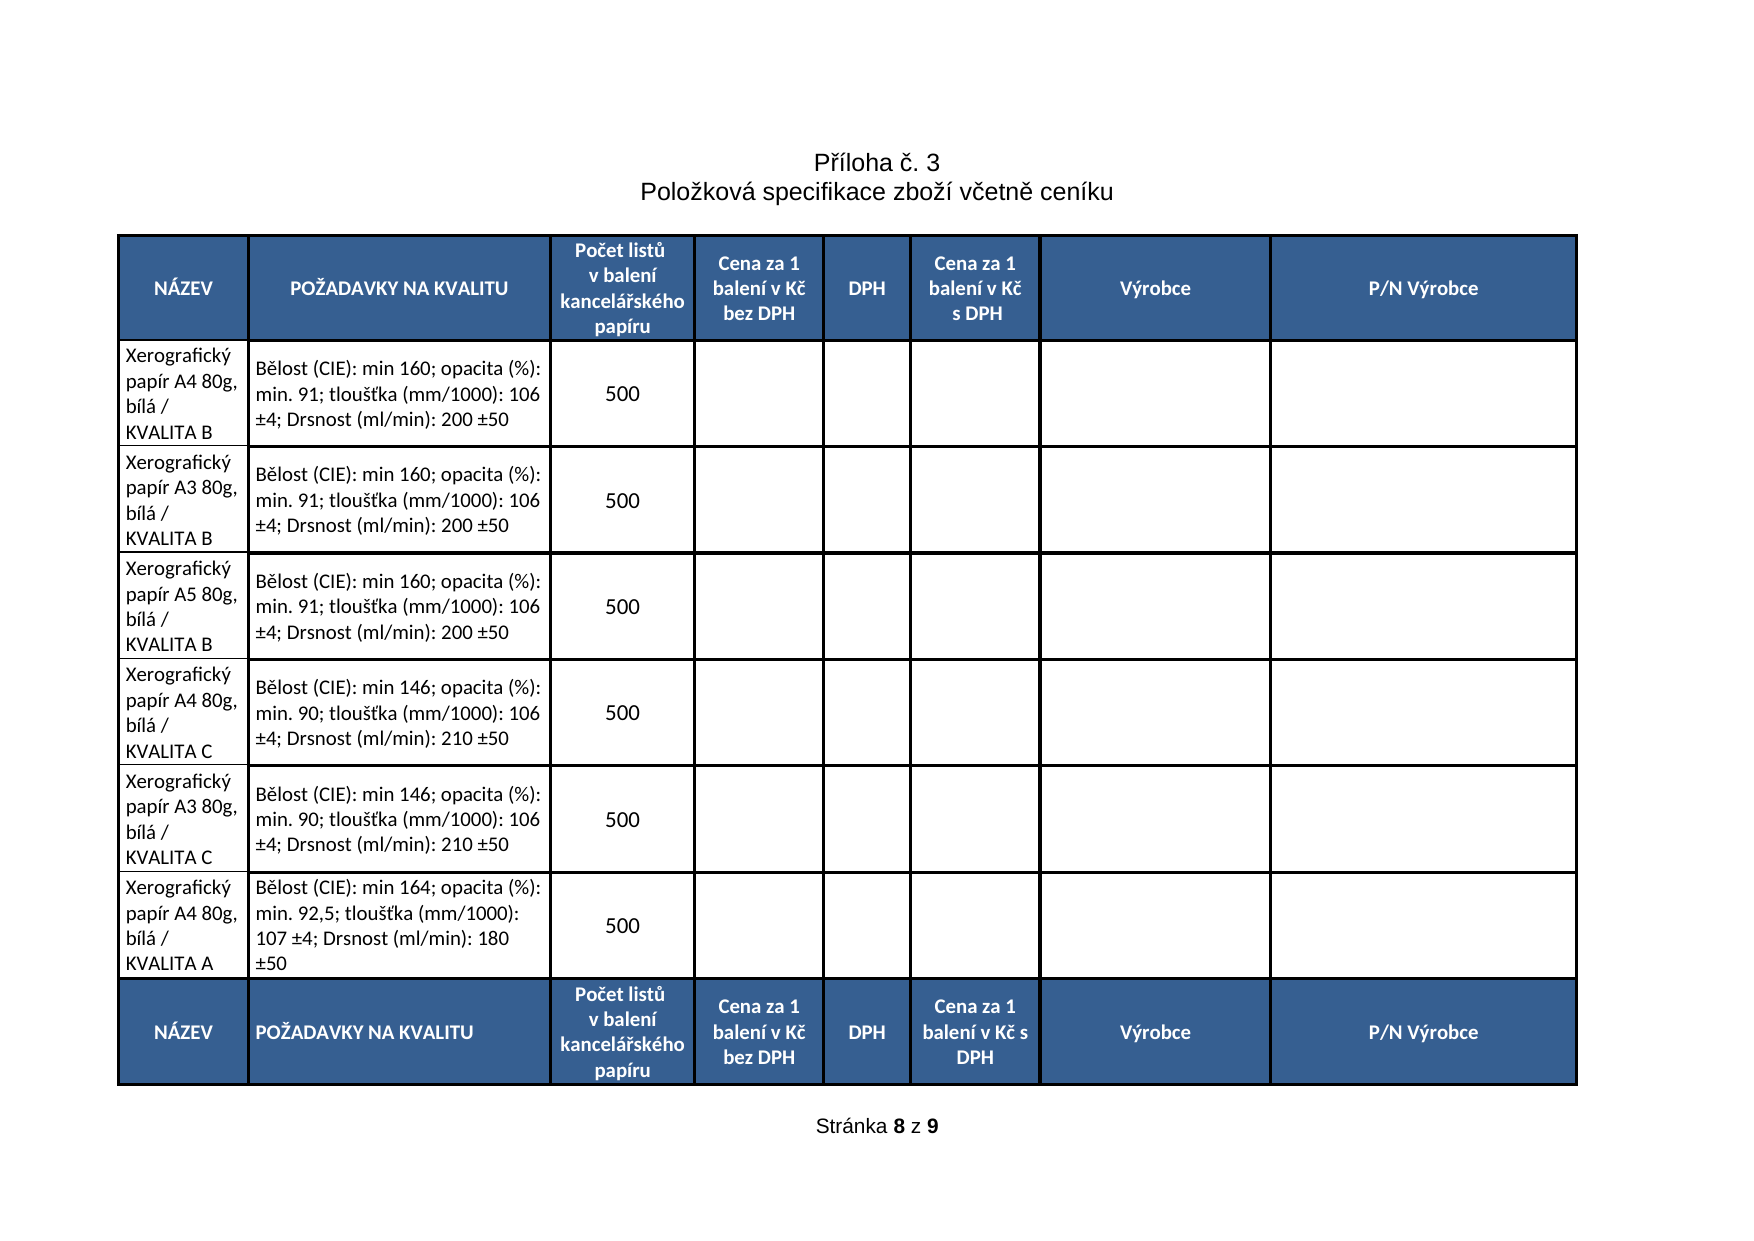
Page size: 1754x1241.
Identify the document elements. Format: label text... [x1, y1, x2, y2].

table_cell Počet listů v balení kancelářského papíru [552, 980, 693, 1083]
table_cell [1272, 342, 1575, 445]
table_header DPH [825, 237, 909, 339]
table_cell P/N Výrobce [1272, 980, 1575, 1083]
table_cell [696, 874, 822, 977]
table_cell [912, 661, 1038, 764]
table_header Počet listů v balení kancelářského papíru [552, 237, 693, 339]
table_cell Cena za 1 balení v Kč bez DPH [696, 980, 822, 1083]
table_cell [696, 767, 822, 871]
table_cell Xerografický papír A5 80g, bílá / KVALITA B [120, 553, 247, 658]
text Příloha č. 3 [148, 148, 1606, 176]
table_cell Bělost (CIE): min 160; opacita (%): min. 91; tloušťka (mm/1000): 106 ±4; Drsnost (ml/min): 200 ±50 [250, 342, 549, 445]
table_cell 500 [552, 342, 693, 445]
table_cell [825, 874, 909, 977]
table_cell Výrobce [1042, 980, 1269, 1083]
table_cell 500 [552, 661, 693, 764]
table_cell [1272, 767, 1575, 871]
table_cell DPH [825, 980, 909, 1083]
table_header NÁZEV [120, 237, 247, 339]
table_cell Bělost (CIE): min 160; opacita (%): min. 91; tloušťka (mm/1000): 106 ±4; Drsnost (ml/min): 200 ±50 [250, 448, 549, 551]
table_cell [1042, 767, 1269, 871]
table_cell [912, 555, 1038, 658]
table_cell [1042, 448, 1269, 551]
table_cell Xerografický papír A3 80g, bílá / KVALITA B [120, 446, 247, 551]
table_cell 500 [552, 767, 693, 871]
table_cell [912, 874, 1038, 977]
table_cell [1042, 342, 1269, 445]
table_cell [696, 342, 822, 445]
table_cell [825, 767, 909, 871]
table_header P/N Výrobce [1272, 237, 1575, 339]
table_cell [1042, 874, 1269, 977]
table_cell [825, 555, 909, 658]
table_cell 500 [552, 874, 693, 977]
table_cell Bělost (CIE): min 164; opacita (%): min. 92,5; tloušťka (mm/1000): 107 ±4; Drsnost (ml/min): 180 ±50 [250, 874, 549, 977]
table_cell [825, 342, 909, 445]
table_cell [696, 661, 822, 764]
table_cell [696, 555, 822, 658]
table_cell [825, 661, 909, 764]
table_header Cena za 1 balení v Kč bez DPH [696, 237, 822, 339]
table_cell [1042, 661, 1269, 764]
table_cell [1272, 661, 1575, 764]
table_cell [1042, 555, 1269, 658]
table_cell POŽADAVKY NA KVALITU [250, 980, 549, 1083]
table_header Cena za 1 balení v Kč s DPH [912, 237, 1038, 339]
table_cell 500 [552, 448, 693, 551]
table_cell Xerografický papír A4 80g, bílá / KVALITA B [120, 341, 247, 445]
text Položková specifikace zboží včetně ceníku [148, 176, 1606, 205]
table_cell [696, 448, 822, 551]
table_cell [1272, 555, 1575, 658]
table_cell Bělost (CIE): min 146; opacita (%): min. 90; tloušťka (mm/1000): 106 ±4; Drsnost (ml/min): 210 ±50 [250, 661, 549, 764]
table_cell [1272, 448, 1575, 551]
table_cell Xerografický papír A3 80g, bílá / KVALITA C [120, 765, 247, 871]
table_cell [1272, 874, 1575, 977]
table_cell Bělost (CIE): min 146; opacita (%): min. 90; tloušťka (mm/1000): 106 ±4; Drsnost (ml/min): 210 ±50 [250, 767, 549, 871]
table_cell [912, 448, 1038, 551]
table_cell Xerografický papír A4 80g, bílá / KVALITA A [120, 872, 247, 977]
table_cell [912, 342, 1038, 445]
table_cell NÁZEV [120, 980, 247, 1083]
table_cell 500 [552, 555, 693, 658]
table_header POŽADAVKY NA KVALITU [250, 237, 549, 339]
table_cell [825, 448, 909, 551]
table_cell Bělost (CIE): min 160; opacita (%): min. 91; tloušťka (mm/1000): 106 ±4; Drsnost (ml/min): 200 ±50 [250, 555, 549, 658]
table_cell Cena za 1 balení v Kč s DPH [912, 980, 1038, 1083]
table_cell Xerografický papír A4 80g, bílá / KVALITA C [120, 659, 247, 764]
table_header Výrobce [1042, 237, 1269, 339]
table_cell [912, 767, 1038, 871]
